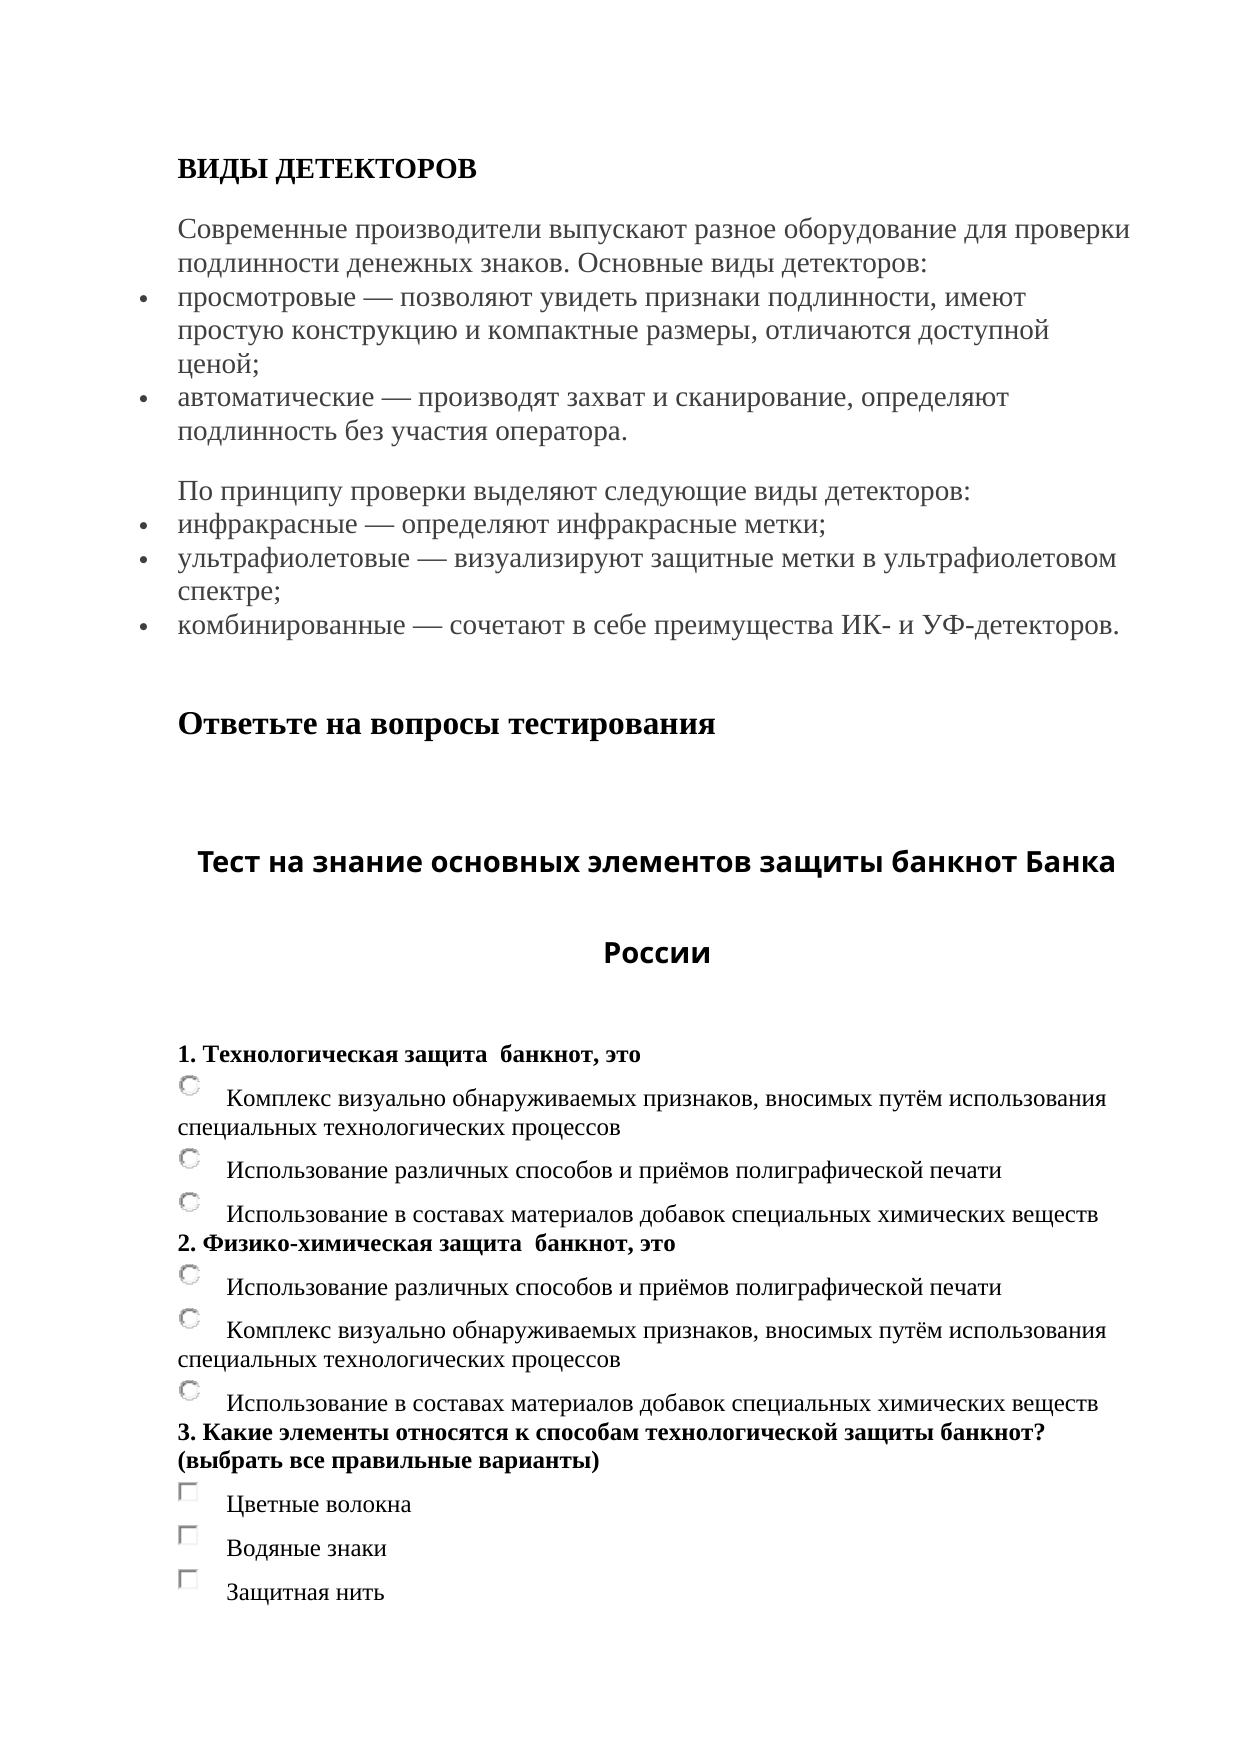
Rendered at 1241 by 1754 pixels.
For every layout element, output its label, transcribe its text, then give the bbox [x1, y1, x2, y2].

text 2. Физико-химическая защита банкнот, это [177, 1228, 1137, 1257]
text Тест на знание основных элементов защиты банкнот Банка России [177, 790, 1137, 972]
text Водяные знаки [177, 1518, 1137, 1562]
text Современные производители выпускают разное оборудование для проверки подлинности денежных знаков. Основные виды детекторов: [177, 212, 1137, 279]
text Комплекс визуально обнаруживаемых признаков, вносимых путём использования специальных технологических процессов [177, 1301, 1137, 1373]
list комбинированные — сочетают в себе преимущества ИК- и УФ-детекторов. [140, 607, 1137, 641]
list автоматические — производят захват и сканирование, определяют подлинность без участия оператора. [140, 379, 1137, 446]
text 3. Какие элементы относятся к способам технологической защиты банкнот? (выбрать все правильные варианты) [177, 1417, 1137, 1474]
text Использование в составах материалов добавок специальных химических веществ [177, 1373, 1137, 1417]
list просмотровые — позволяют увидеть признаки подлинности, имеют простую конструкцию и компактные размеры, отличаются доступной ценой; [140, 279, 1137, 379]
list ультрафиолетовые — визуализируют защитные метки в ультрафиолетовом спектре; [140, 540, 1137, 607]
text Цветные волокна [177, 1474, 1137, 1518]
text Использование различных способов и приёмов полиграфической печати [177, 1141, 1137, 1184]
text По принципу проверки выделяют следующие виды детекторов: [177, 473, 1137, 506]
list инфракрасные — определяют инфракрасные метки; [140, 506, 1137, 540]
text Комплекс визуально обнаруживаемых признаков, вносимых путём использования специальных технологических процессов [177, 1068, 1137, 1141]
text Использование в составах материалов добавок специальных химических веществ [177, 1184, 1137, 1228]
text 1. Технологическая защита банкнот, это [177, 1039, 1137, 1068]
text Защитная нить [177, 1562, 1137, 1606]
subtitle ВИДЫ ДЕТЕКТОРОВ [177, 152, 1137, 185]
text Использование различных способов и приёмов полиграфической печати [177, 1257, 1137, 1301]
text Ответьте на вопросы тестирования [177, 703, 1137, 742]
